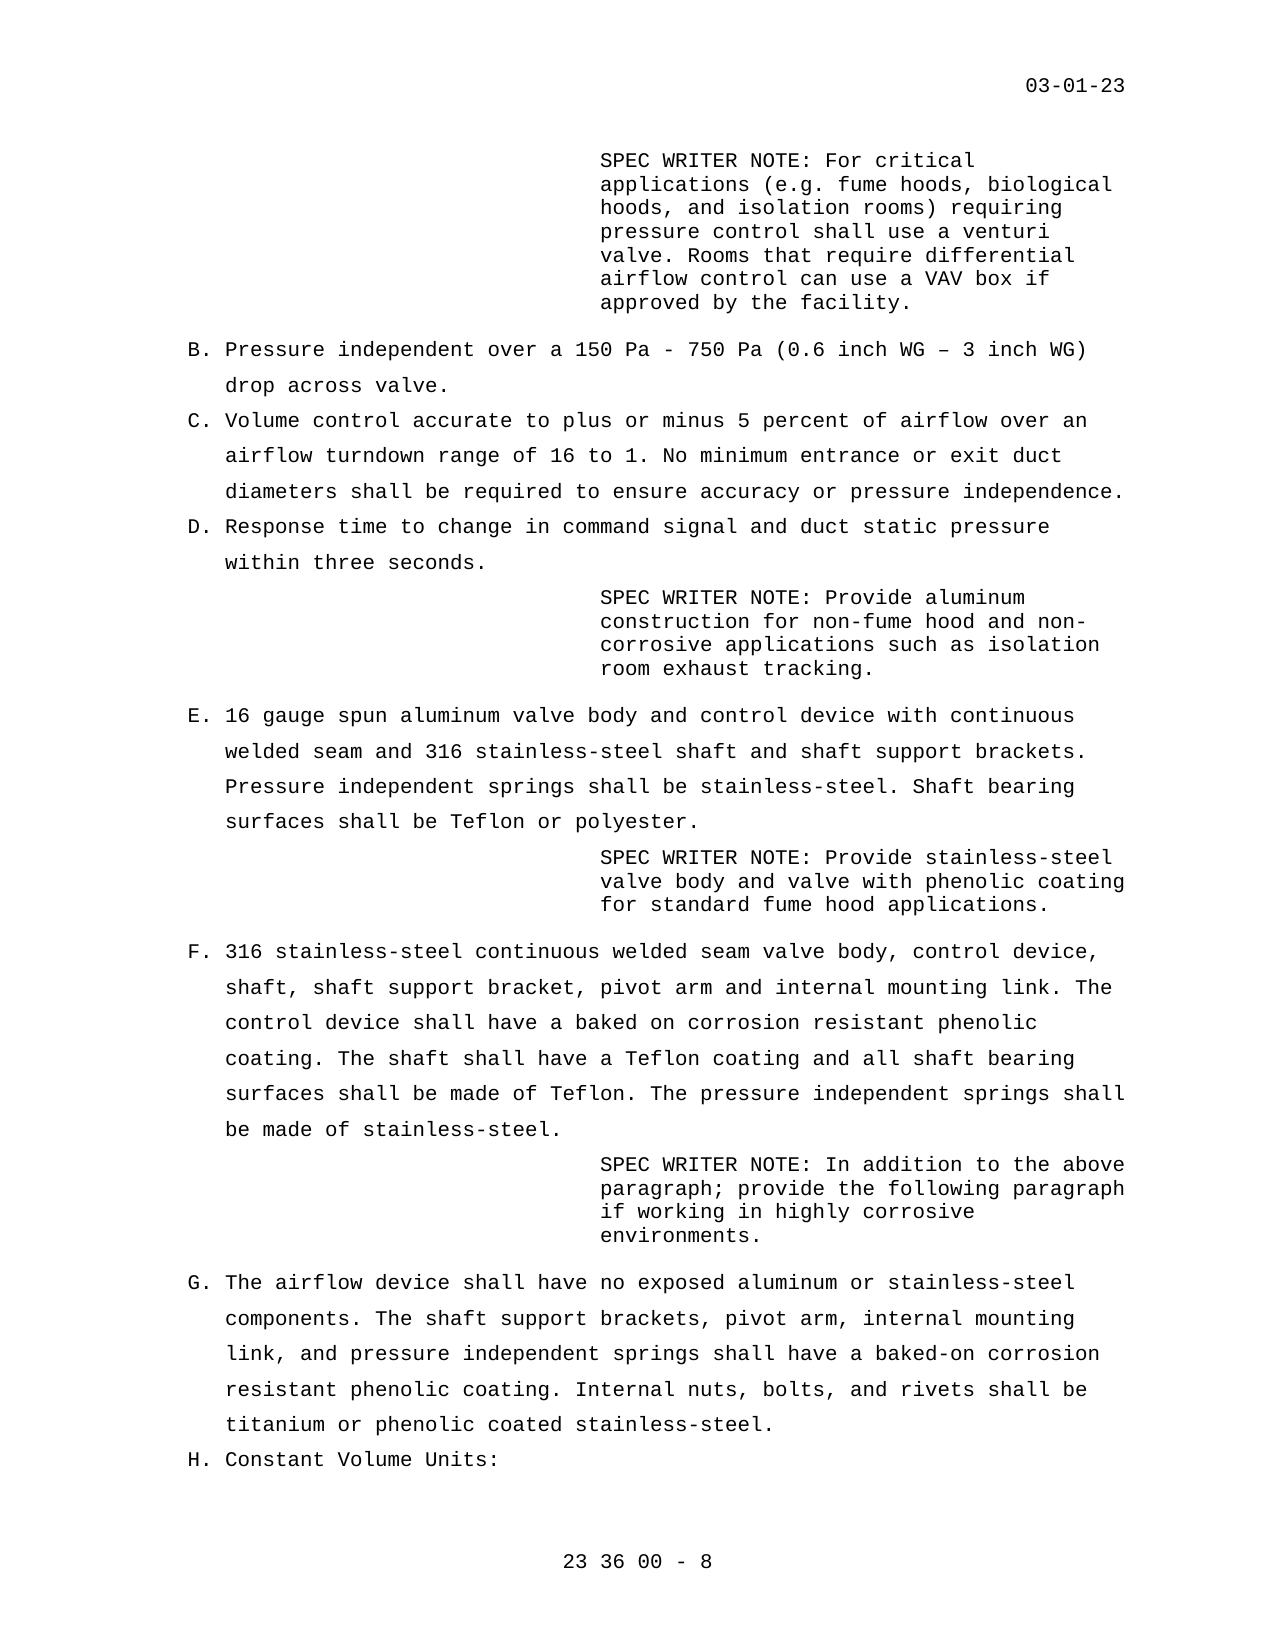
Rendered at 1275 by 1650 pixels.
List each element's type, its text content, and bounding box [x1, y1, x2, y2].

text H. Constant Volume Units: [187, 1449, 1125, 1473]
text SPEC WRITER NOTE: Provide aluminum construction for non-fume hood and non-corrosive applications such as isolation room exhaust tracking. [600, 587, 1125, 682]
text B. Pressure independent over a 150 Pa - 750 Pa (0.6 inch WG – 3 inch WG) drop across valve. [187, 339, 1125, 398]
text E. 16 gauge spun aluminum valve body and control device with continuous welded seam and 316 stainless-steel shaft and shaft support brackets. Pressure independent springs shall be stainless-steel. Shaft bearing surfaces shall be Teflon or polyester. [187, 705, 1125, 835]
text D. Response time to change in command signal and duct static pressure within three seconds. [187, 516, 1125, 575]
text SPEC WRITER NOTE: For critical applications (e.g. fume hoods, biological hoods, and isolation rooms) requiring pressure control shall use a venturi valve. Rooms that require differential airflow control can use a VAV box if approved by the facility. [600, 150, 1125, 316]
text G. The airflow device shall have no exposed aluminum or stainless-steel components. The shaft support brackets, pivot arm, internal mounting link, and pressure independent springs shall have a baked-on corrosion resistant phenolic coating. Internal nuts, bolts, and rivets shall be titanium or phenolic coated stainless-steel. [187, 1272, 1125, 1438]
text SPEC WRITER NOTE: In addition to the above paragraph; provide the following paragraph if working in highly corrosive environments. [600, 1154, 1125, 1249]
text C. Volume control accurate to plus or minus 5 percent of airflow over an airflow turndown range of 16 to 1. No minimum entrance or exit duct diameters shall be required to ensure accuracy or pressure independence. [187, 410, 1125, 504]
text SPEC WRITER NOTE: Provide stainless-steel valve body and valve with phenolic coating for standard fume hood applications. [600, 847, 1125, 918]
text F. 316 stainless-steel continuous welded seam valve body, control device, shaft, shaft support bracket, pivot arm and internal mounting link. The control device shall have a baked on corrosion resistant phenolic coating. The shaft shall have a Teflon coating and all shaft bearing surfaces shall be made of Teflon. The pressure independent springs shall be made of stainless-steel. [187, 942, 1125, 1142]
